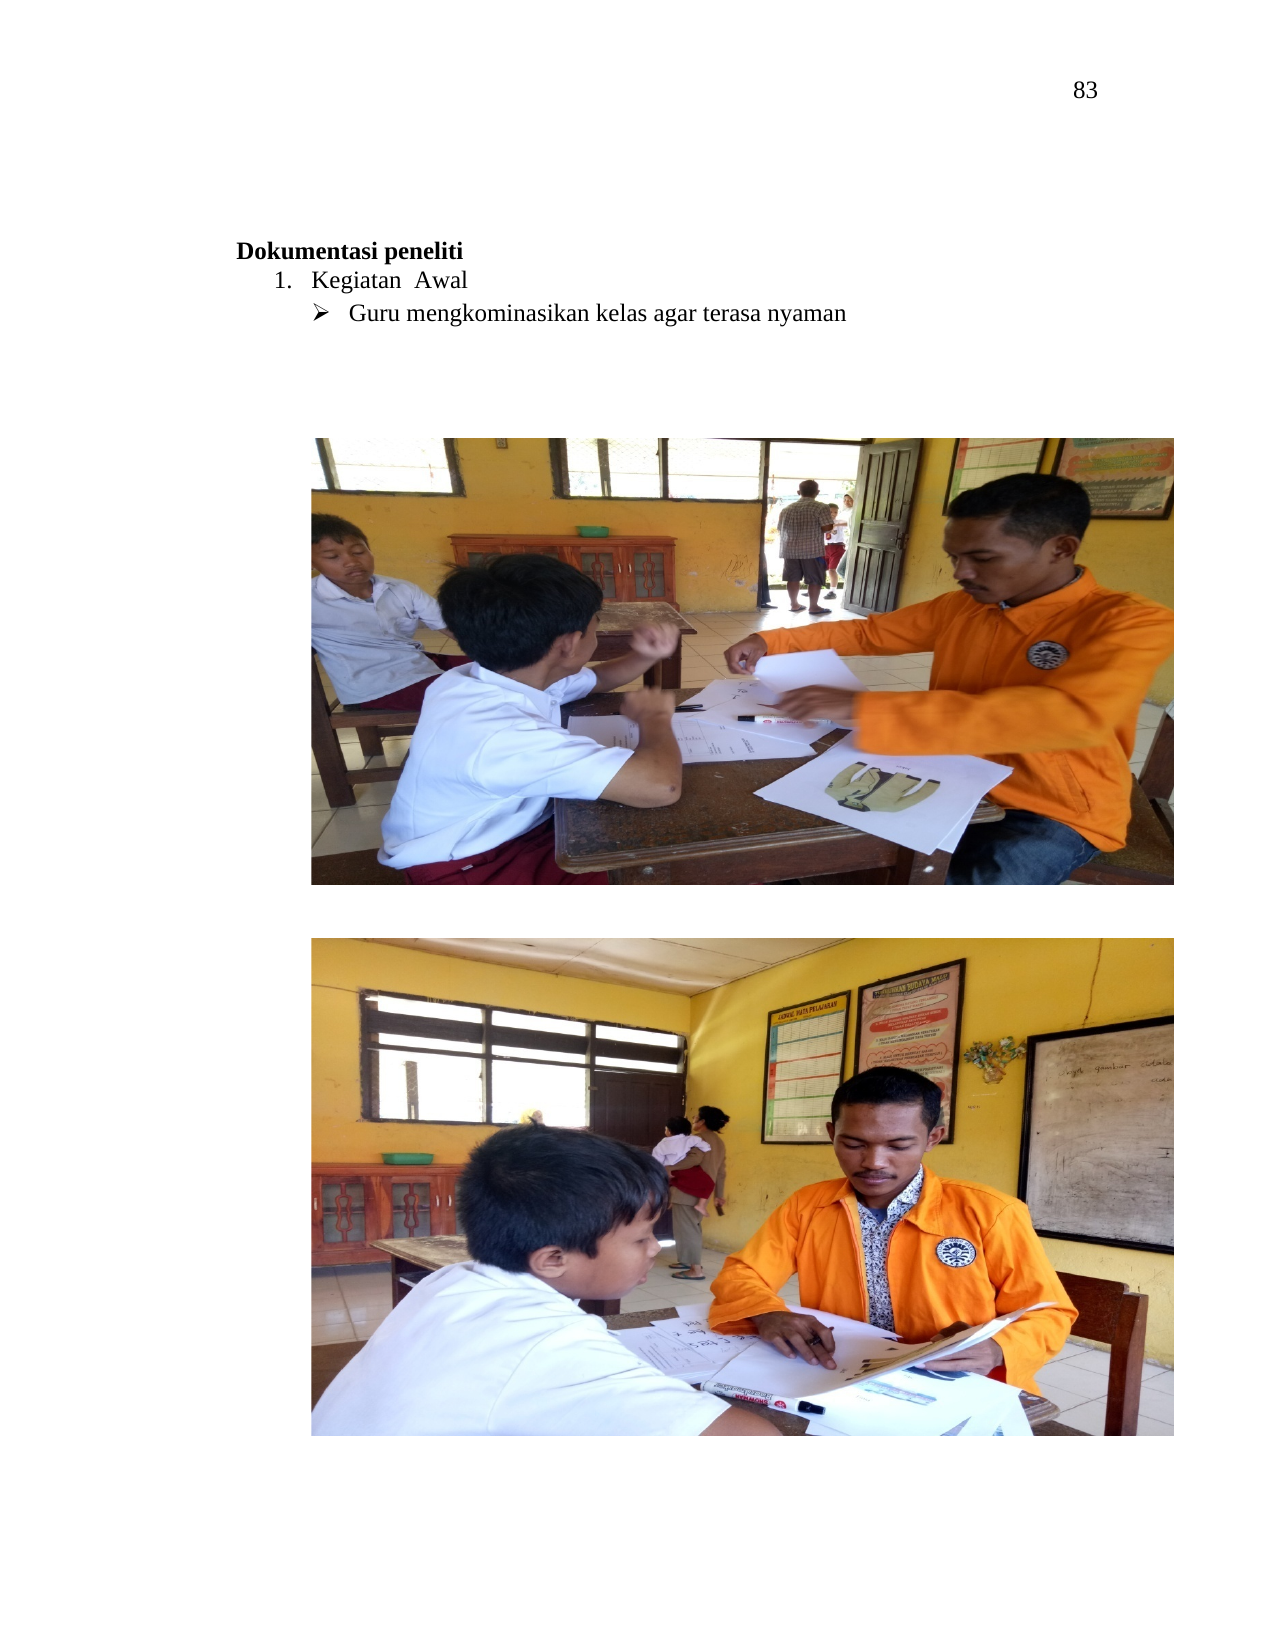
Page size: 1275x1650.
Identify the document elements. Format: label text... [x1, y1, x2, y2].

list Kegiatan Awal [274, 265, 1098, 294]
list Guru mengkominasikan kelas agar terasa nyaman [311, 298, 1098, 327]
picture [311, 438, 1174, 885]
picture [311, 938, 1174, 1436]
text Dokumentasi peneliti [236, 236, 1098, 265]
